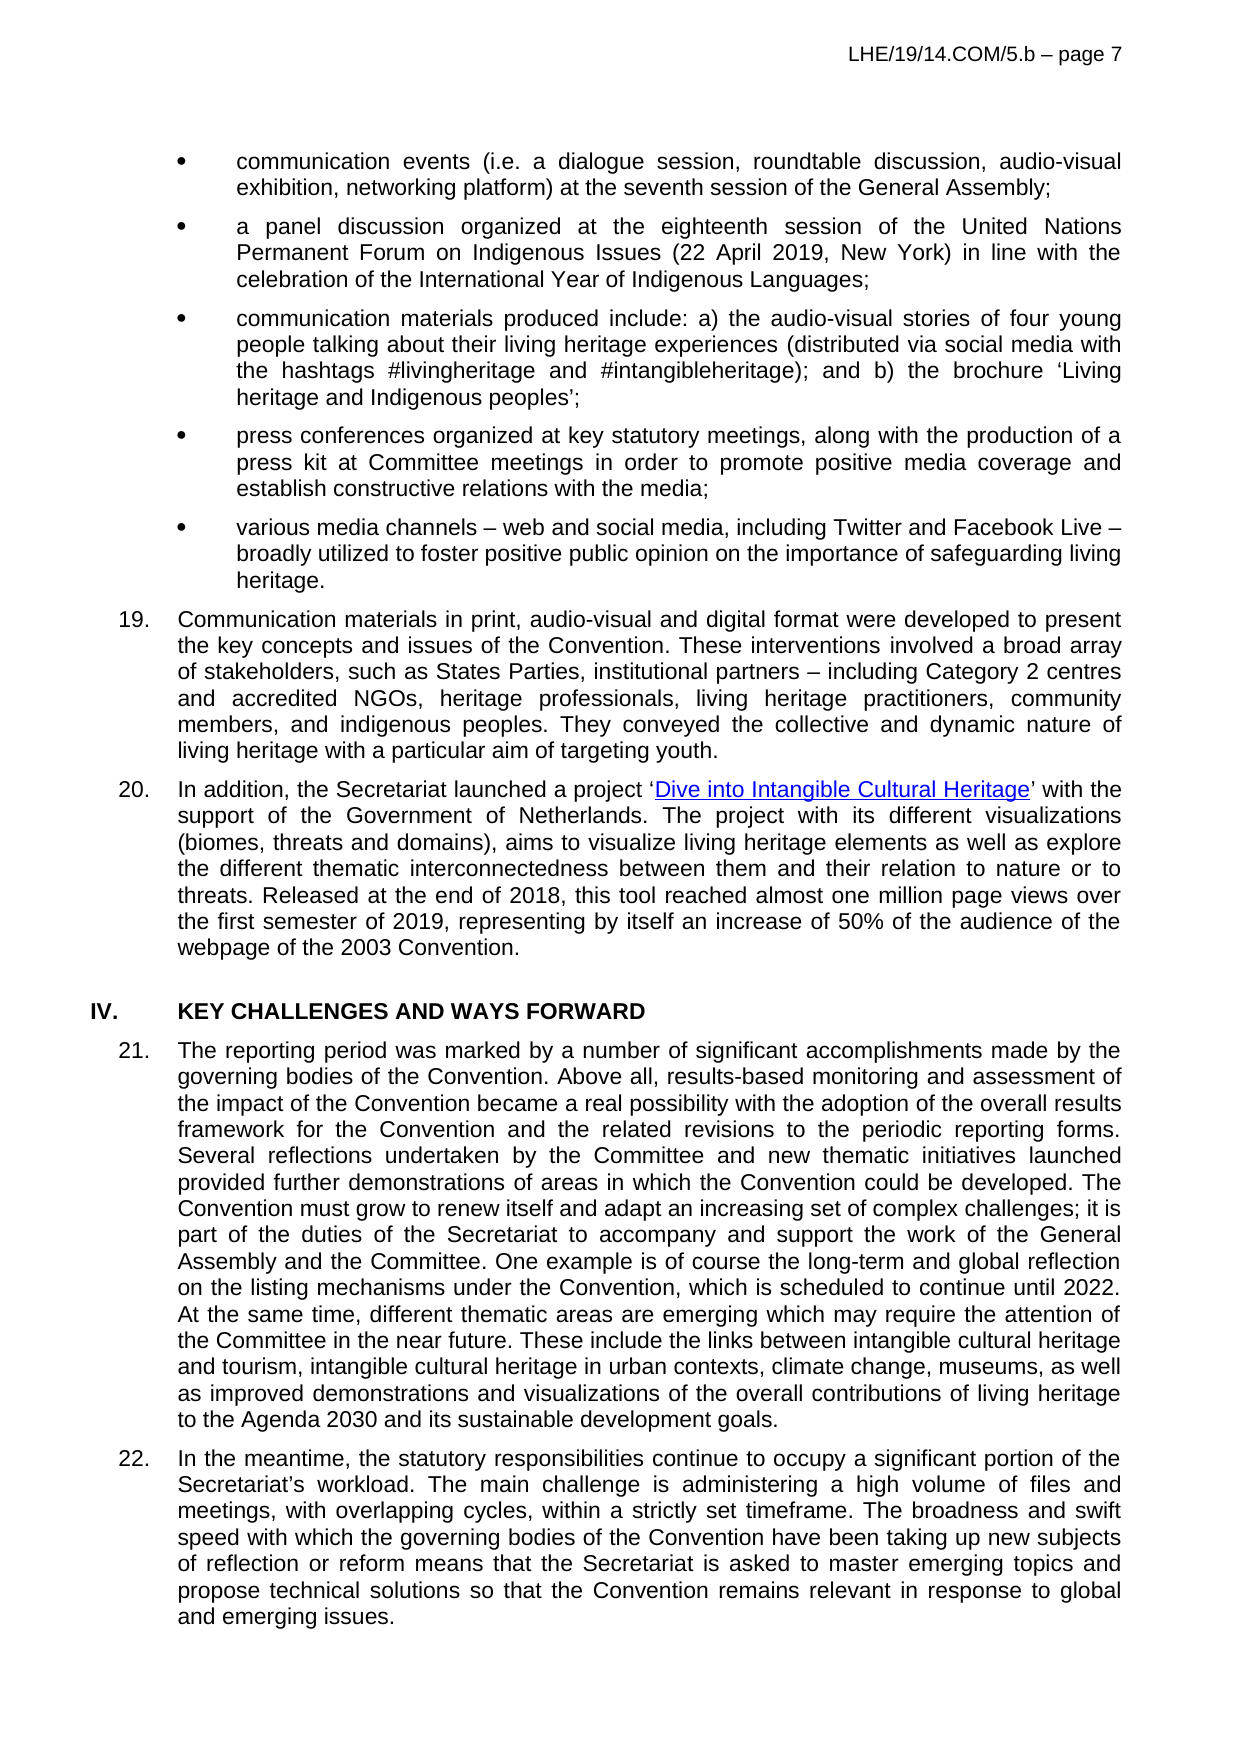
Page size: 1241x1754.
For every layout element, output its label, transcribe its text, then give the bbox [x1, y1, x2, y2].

list communication events (i.e. a dialogue session, roundtable discussion, audio-visual exhibition, networking platform) at the seventh session of the General Assembly; [177, 148, 1122, 200]
list Communication materials in print, audio-visual and digital format were developed to present the key concepts and issues of the Convention. These interventions involved a broad array of stakeholders, such as States Parties, institutional partners – including Category 2 centres and accredited NGOs, heritage professionals, living heritage practitioners, community members, and indigenous peoples. They conveyed the collective and dynamic nature of living heritage with a particular aim of targeting youth. [118, 606, 1122, 764]
list communication materials produced include: a) the audio-visual stories of four young people talking about their living heritage experiences (distributed via social media with the hashtags #livingheritage and #intangibleheritage); and b) the brochure ‘Living heritage and Indigenous peoples’; [177, 304, 1122, 410]
list In addition, the Secretariat launched a project ‘Dive into Intangible Cultural Heritage’ with the support of the Government of Netherlands. The project with its different visualizations (biomes, threats and domains), aims to visualize living heritage elements as well as explore the different thematic interconnectedness between them and their relation to nature or to threats. Released at the end of 2018, this tool reached almost one million page views over the first semester of 2019, representing by itself an increase of 50% of the audience of the webpage of the 2003 Convention. [118, 776, 1122, 961]
list The reporting period was marked by a number of significant accomplishments made by the governing bodies of the Convention. Above all, results-based monitoring and assessment of the impact of the Convention became a real possibility with the adoption of the overall results framework for the Convention and the related revisions to the periodic reporting forms. Several reflections undertaken by the Committee and new thematic initiatives launched provided further demonstrations of areas in which the Convention could be developed. The Convention must grow to renew itself and adapt an increasing set of complex challenges; it is part of the duties of the Secretariat to accompany and support the work of the General Assembly and the Committee. One example is of course the long-term and global reflection on the listing mechanisms under the Convention, which is scheduled to continue until 2022. At the same time, different thematic areas are emerging which may require the attention of the Committee in the near future. These include the links between intangible cultural heritage and tourism, intangible cultural heritage in urban contexts, climate change, museums, as well as improved demonstrations and visualizations of the overall contributions of living heritage to the Agenda 2030 and its sustainable development goals. [118, 1037, 1122, 1432]
list a panel discussion organized at the eighteenth session of the United Nations Permanent Forum on Indigenous Issues (22 April 2019, New York) in line with the celebration of the International Year of Indigenous Languages; [177, 213, 1122, 292]
list various media channels – web and social media, including Twitter and Facebook Live – broadly utilized to foster positive public opinion on the importance of safeguarding living heritage. [177, 514, 1122, 593]
list KEY CHALLENGES AND WAYS FORWARD [118, 998, 1122, 1024]
list press conferences organized at key statutory meetings, along with the production of a press kit at Committee meetings in order to promote positive media coverage and establish constructive relations with the media; [177, 422, 1122, 501]
list In the meantime, the statutory responsibilities continue to occupy a significant portion of the Secretariat’s workload. The main challenge is administering a high volume of files and meetings, with overlapping cycles, within a strictly set timeframe. The broadness and swift speed with which the governing bodies of the Convention have been taking up new subjects of reflection or reform means that the Secretariat is asked to master emerging topics and propose technical solutions so that the Convention remains relevant in response to global and emerging issues. [118, 1445, 1122, 1629]
